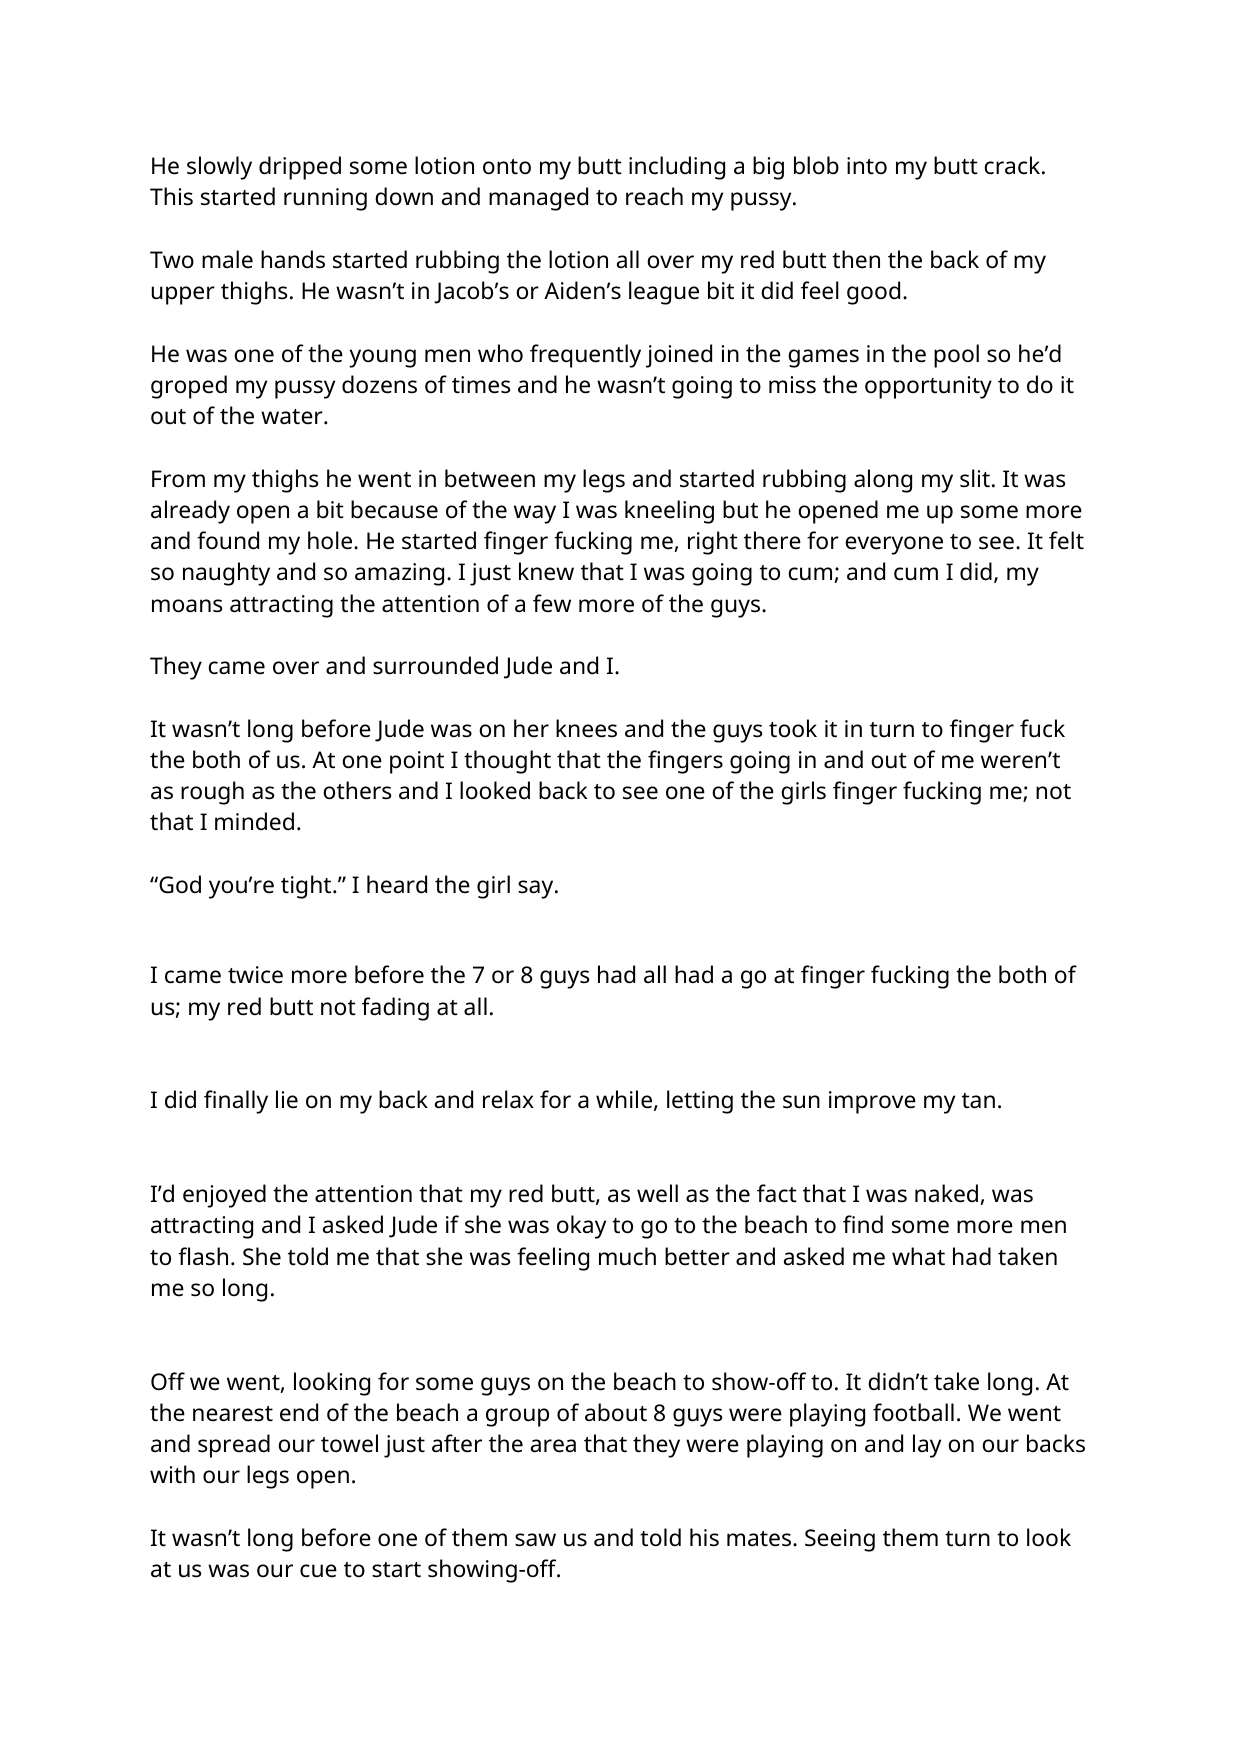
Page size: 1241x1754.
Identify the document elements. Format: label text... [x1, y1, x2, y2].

text Two male hands started rubbing the lotion all over my red butt then the back of my upper thighs. He wasn’t in Jacob’s or Aiden’s league bit it did feel good. [150, 244, 1090, 306]
text I’d enjoyed the attention that my red butt, as well as the fact that I was naked, was attracting and I asked Jude if she was okay to go to the beach to find some more men to flash. She told me that she was feeling much better and asked me what had taken me so long. [150, 1178, 1090, 1303]
text He slowly dripped some lotion onto my butt including a big blob into my butt crack. This started running down and managed to reach my pussy. [150, 150, 1090, 212]
text He was one of the young men who frequently joined in the games in the pool so he’d groped my pussy dozens of times and he wasn’t going to miss the opportunity to do it out of the water. [150, 337, 1090, 431]
text It wasn’t long before one of them saw us and told his mates. Seeing them turn to look at us was our cue to start showing-off. [150, 1522, 1090, 1584]
text Off we went, looking for some guys on the beach to show-off to. It didn’t take long. At the nearest end of the beach a group of about 8 guys were playing football. We went and spread our towel just after the area that they were playing on and lay on our backs with our legs open. [150, 1366, 1090, 1491]
text “God you’re tight.” I heard the girl say. [150, 869, 1090, 900]
text I came twice more before the 7 or 8 guys had all had a go at finger fucking the both of us; my red butt not fading at all. [150, 959, 1090, 1022]
text They came over and surrounded Jude and I. [150, 650, 1090, 681]
text It wasn’t long before Jude was on her knees and the guys took it in turn to finger fuck the both of us. At one point I thought that the fingers going in and out of me weren’t as rough as the others and I looked back to see one of the girls finger fucking me; not that I minded. [150, 712, 1090, 837]
text I did finally lie on my back and relax for a while, letting the sun improve my tan. [150, 1084, 1090, 1116]
text From my thighs he went in between my legs and started rubbing along my slit. It was already open a bit because of the way I was kneeling but he opened me up some more and found my hole. He started finger fucking me, right there for everyone to see. It felt so naughty and so amazing. I just knew that I was going to cum; and cum I did, my moans attracting the attention of a few more of the guys. [150, 462, 1090, 619]
